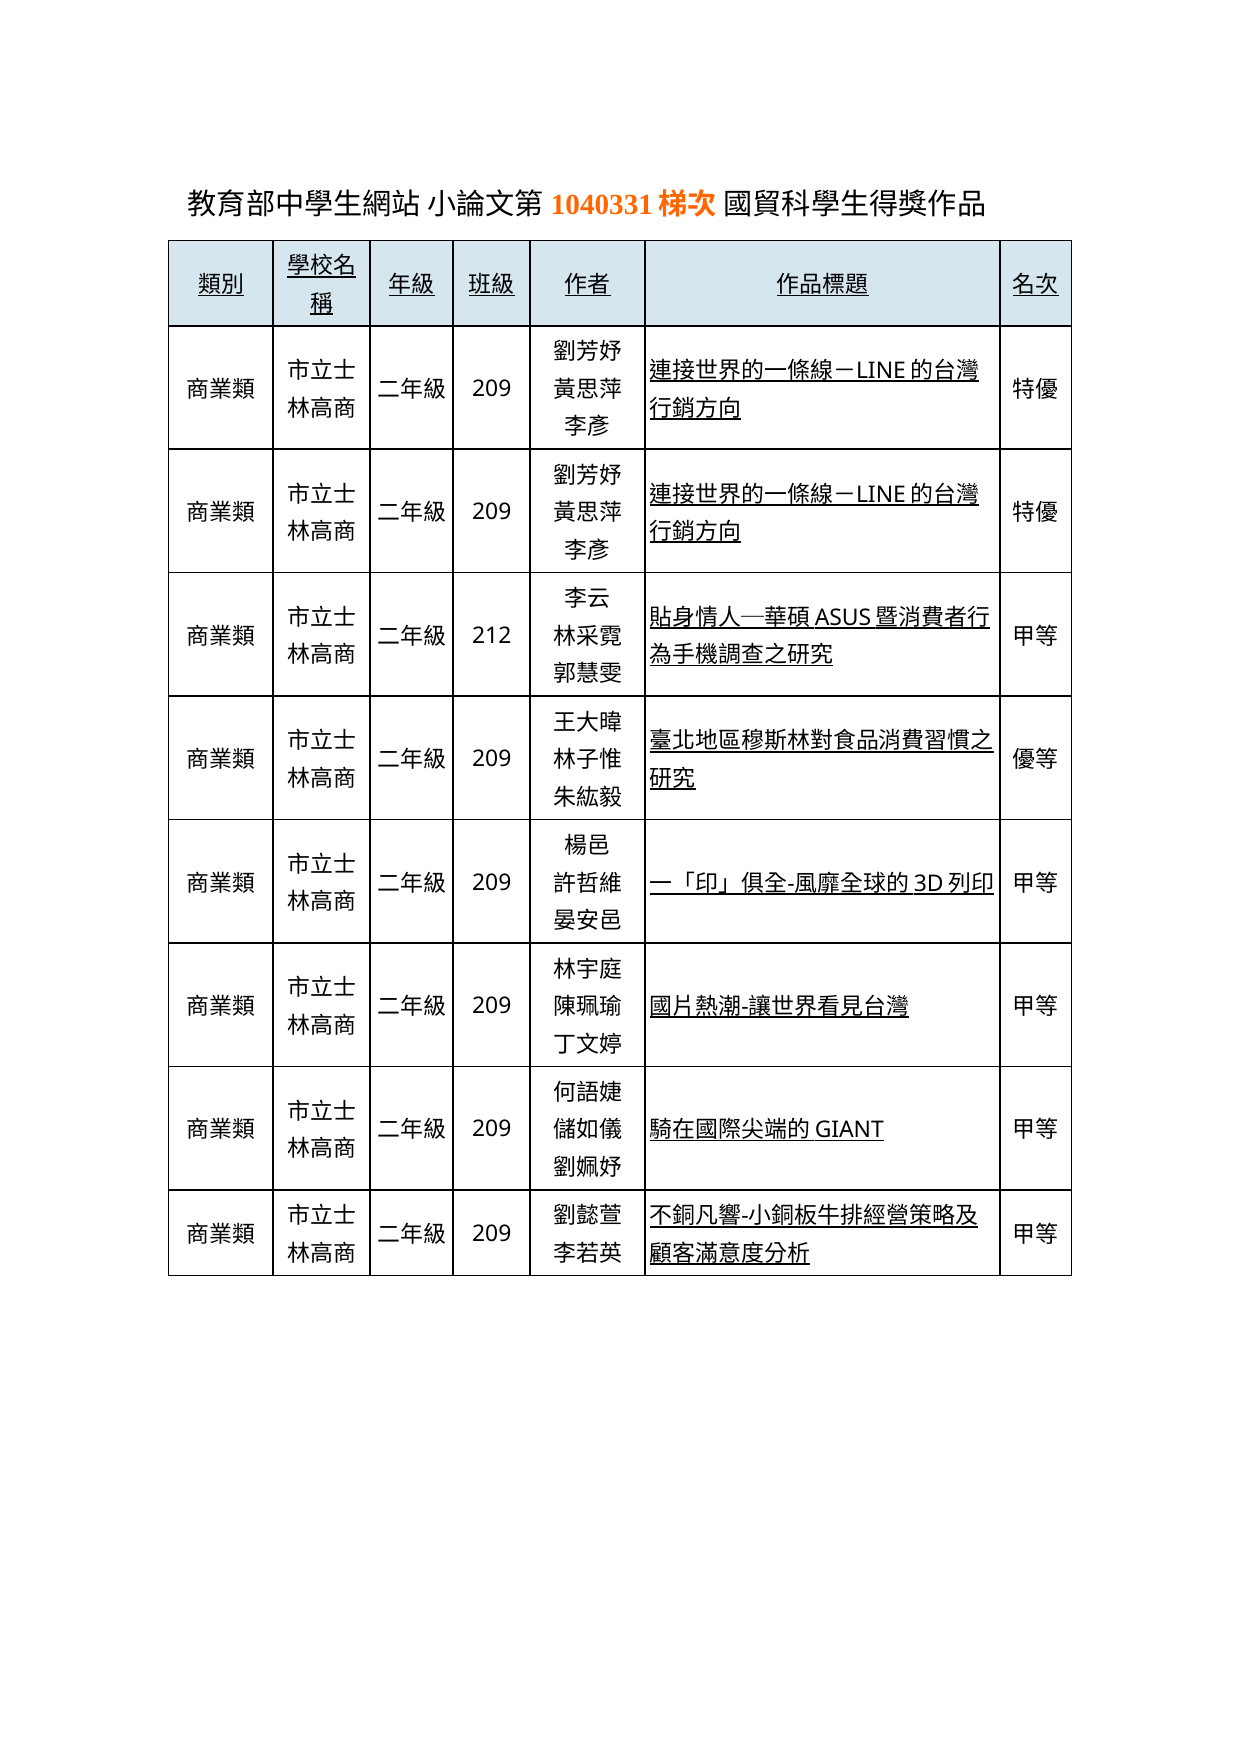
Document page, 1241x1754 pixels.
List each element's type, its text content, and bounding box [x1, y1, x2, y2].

text 教育部中學生網站 小論文第 1040331梯次 國貿科學生得獎作品 [187, 164, 1053, 239]
table_header [51, 240, 1189, 1313]
